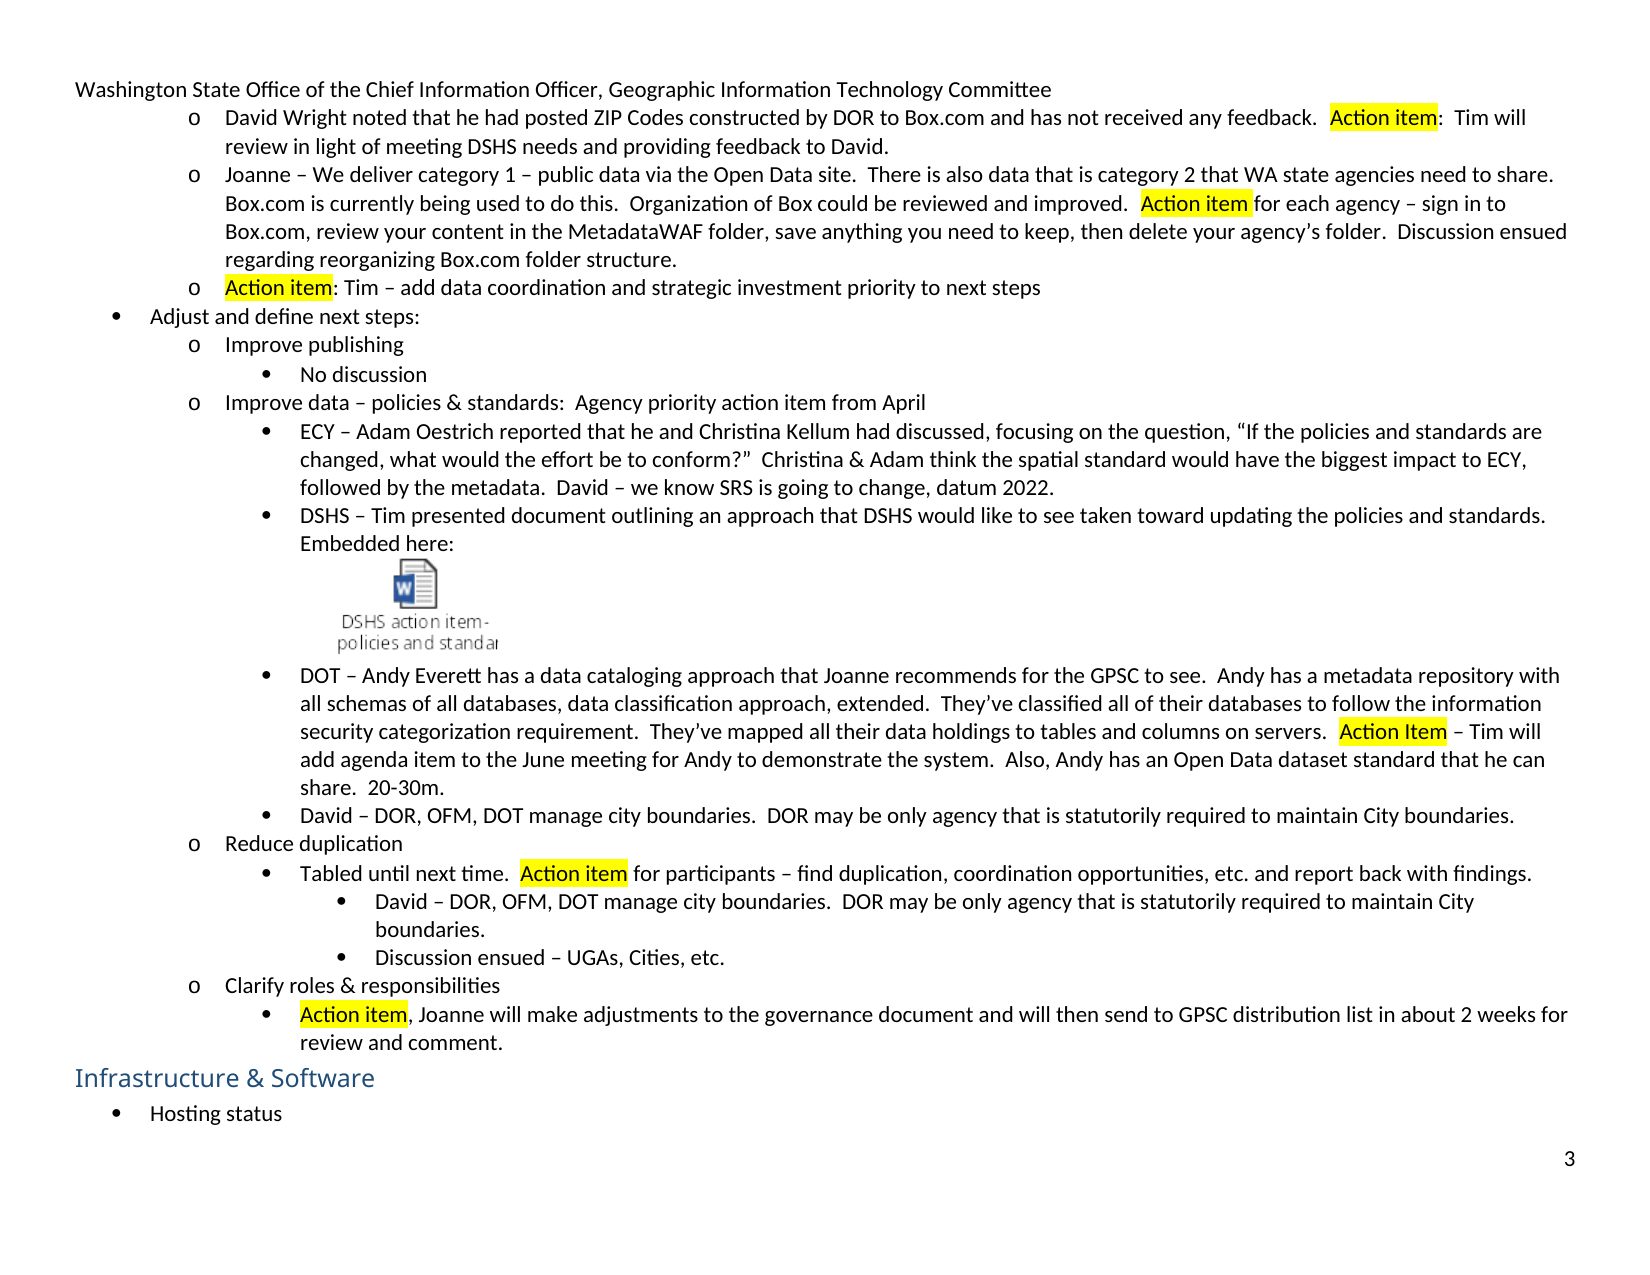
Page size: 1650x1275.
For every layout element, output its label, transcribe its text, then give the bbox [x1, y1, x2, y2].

list DOT – Andy Everett has a data cataloging approach that Joanne recommends for the GPSC to see. Andy has a metadata repository with all schemas of all databases, data classification approach, extended. They’ve classified all of their databases to follow the information security categorization requirement. They’ve mapped all their data holdings to tables and columns on servers. Action Item – Tim will add agenda item to the June meeting for Andy to demonstrate the system. Also, Andy has an Open Data dataset standard that he can share. 20-30m. [262, 661, 1575, 802]
list DSHS – Tim presented document outlining an approach that DSHS would like to see taken toward updating the policies and standards. Embedded here: [262, 501, 1575, 557]
list No discussion [262, 360, 1575, 388]
list Reduce duplication [187, 829, 1575, 859]
list Tabled until next time. Action item for participants – find duplication, coordination opportunities, etc. and report back with findings. [628, 859, 1575, 887]
list Hosting status [112, 1099, 1575, 1127]
list David – DOR, OFM, DOT manage city boundaries. DOR may be only agency that is statutorily required to maintain City boundaries. [262, 802, 1575, 829]
list ECY – Adam Oestrich reported that he and Christina Kellum had discussed, focusing on the question, “If the policies and standards are changed, what would the effort be to conform?” Christina & Adam think the spatial standard would have the biggest impact to ECY, followed by the metadata. David – we know SRS is going to change, datum 2022. [262, 417, 1575, 501]
list David – DOR, OFM, DOT manage city boundaries. DOR may be only agency that is statutorily required to maintain City boundaries. [337, 887, 1575, 943]
list Improve data – policies & standards: Agency priority action item from April [187, 388, 1575, 417]
list Discussion ensued – UGAs, Cities, etc. [337, 943, 1575, 971]
list David Wright noted that he had posted ZIP Codes constructed by DOR to Box.com and has not received any feedback. Action item: Tim will review in light of meeting DSHS needs and providing feedback to David. [187, 103, 1575, 160]
list Joanne – We deliver category 1 – public data via the Open Data site. There is also data that is category 2 that WA state agencies need to share. Box.com is currently being used to do this. Organization of Box could be reviewed and improved. Action item for each agency – sign in to Box.com, review your content in the MetadataWAF folder, save anything you need to keep, then delete your agency’s folder. Discussion ensued regarding reorganizing Box.com folder structure. [187, 160, 1575, 273]
list Action item: Tim – add data coordination and strategic investment priority to next steps [187, 273, 1575, 303]
subtitle Infrastructure & Software [75, 1060, 1575, 1094]
list Adjust and define next steps: [112, 303, 1575, 331]
list Improve publishing [187, 331, 1575, 360]
list Clarify roles & responsibilities [187, 971, 1575, 1000]
list Action item, Joanne will make adjustments to the governance document and will then send to GPSC distribution list in about 2 weeks for review and comment. [262, 1000, 1575, 1056]
